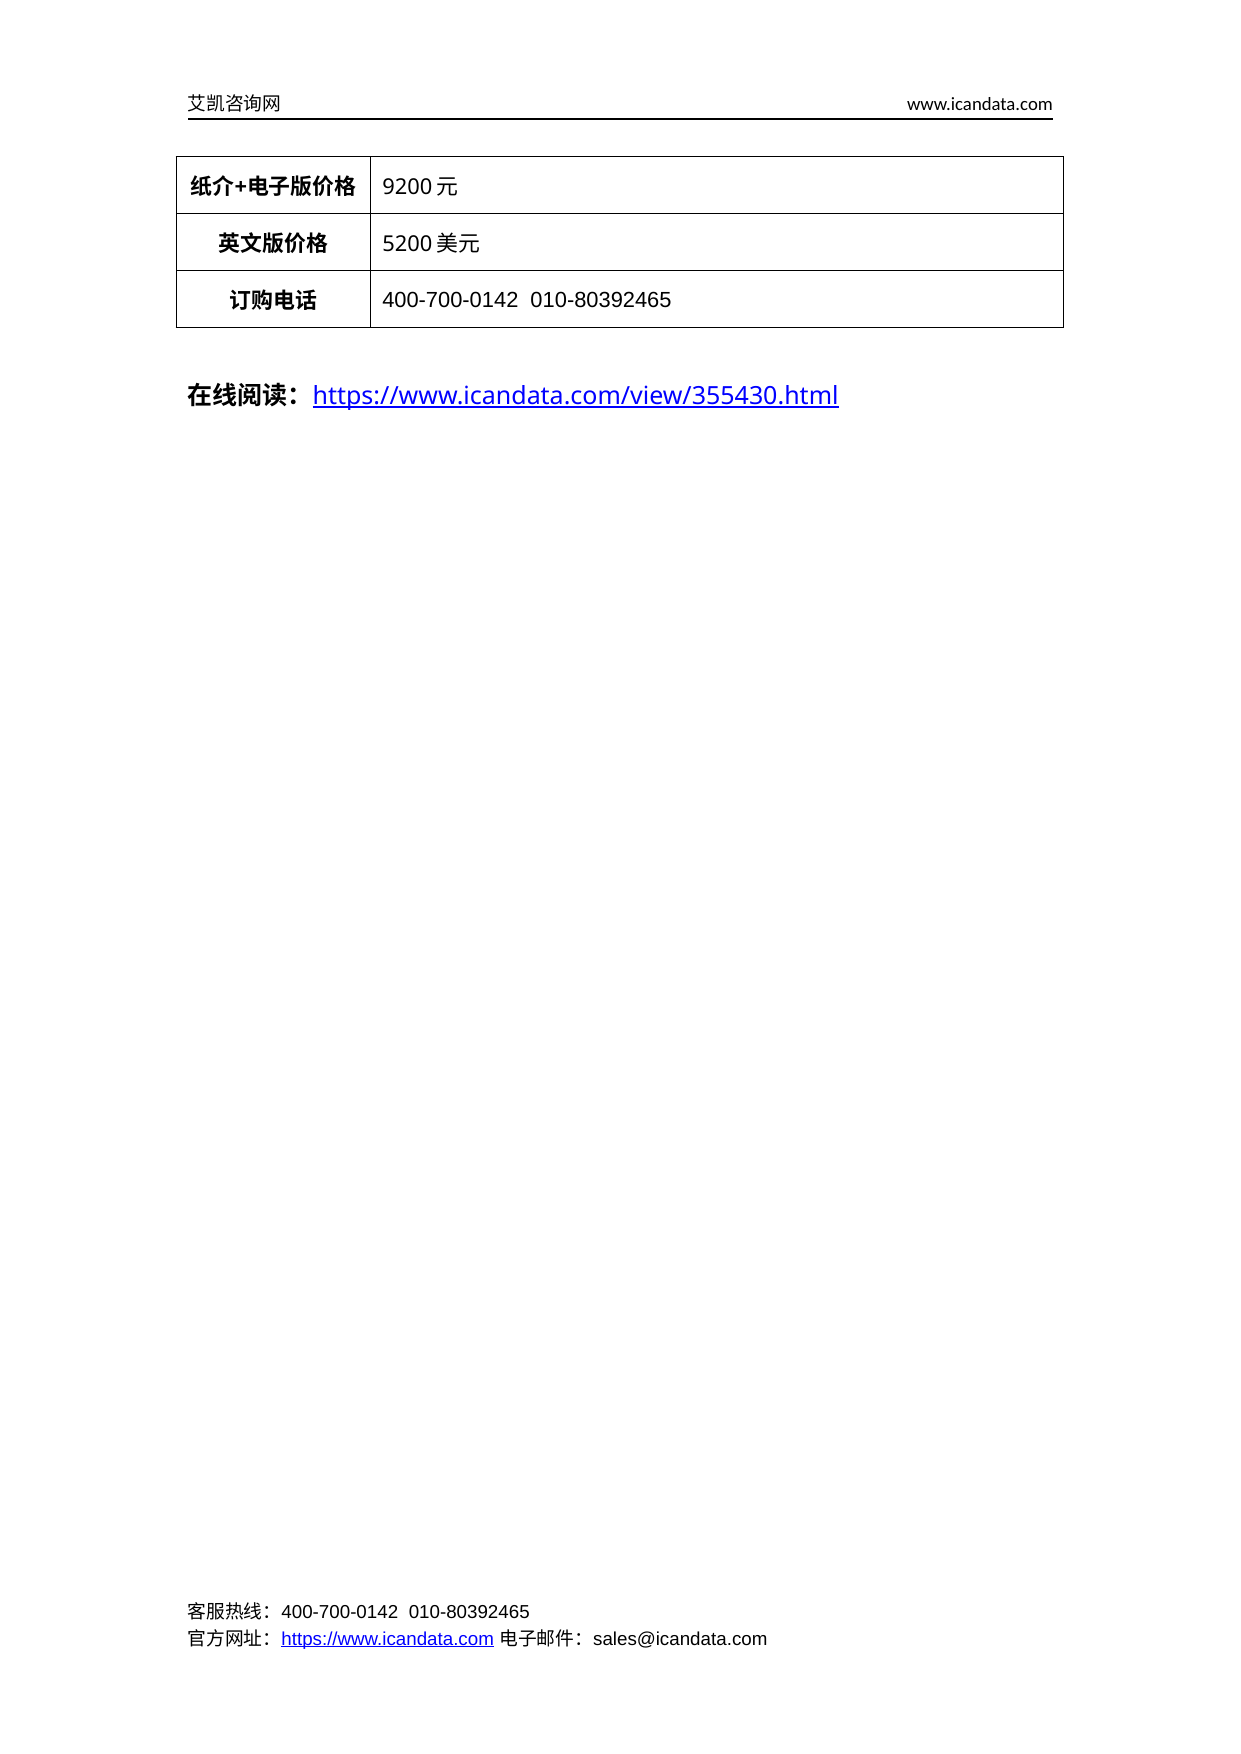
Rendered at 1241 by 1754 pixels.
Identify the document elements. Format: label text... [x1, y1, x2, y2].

table_cell 英文版价格 [177, 214, 370, 270]
table_cell 5200美元 [371, 214, 1063, 270]
table_cell 9200元 [371, 157, 1063, 213]
text 在线阅读：https://www.icandata.com/view/355430.html [187, 361, 1053, 426]
table_cell 400-700-0142 010-80392465 [371, 271, 1063, 327]
table_cell 纸介+电子版价格 [177, 157, 370, 213]
table_cell 订购电话 [177, 271, 370, 327]
